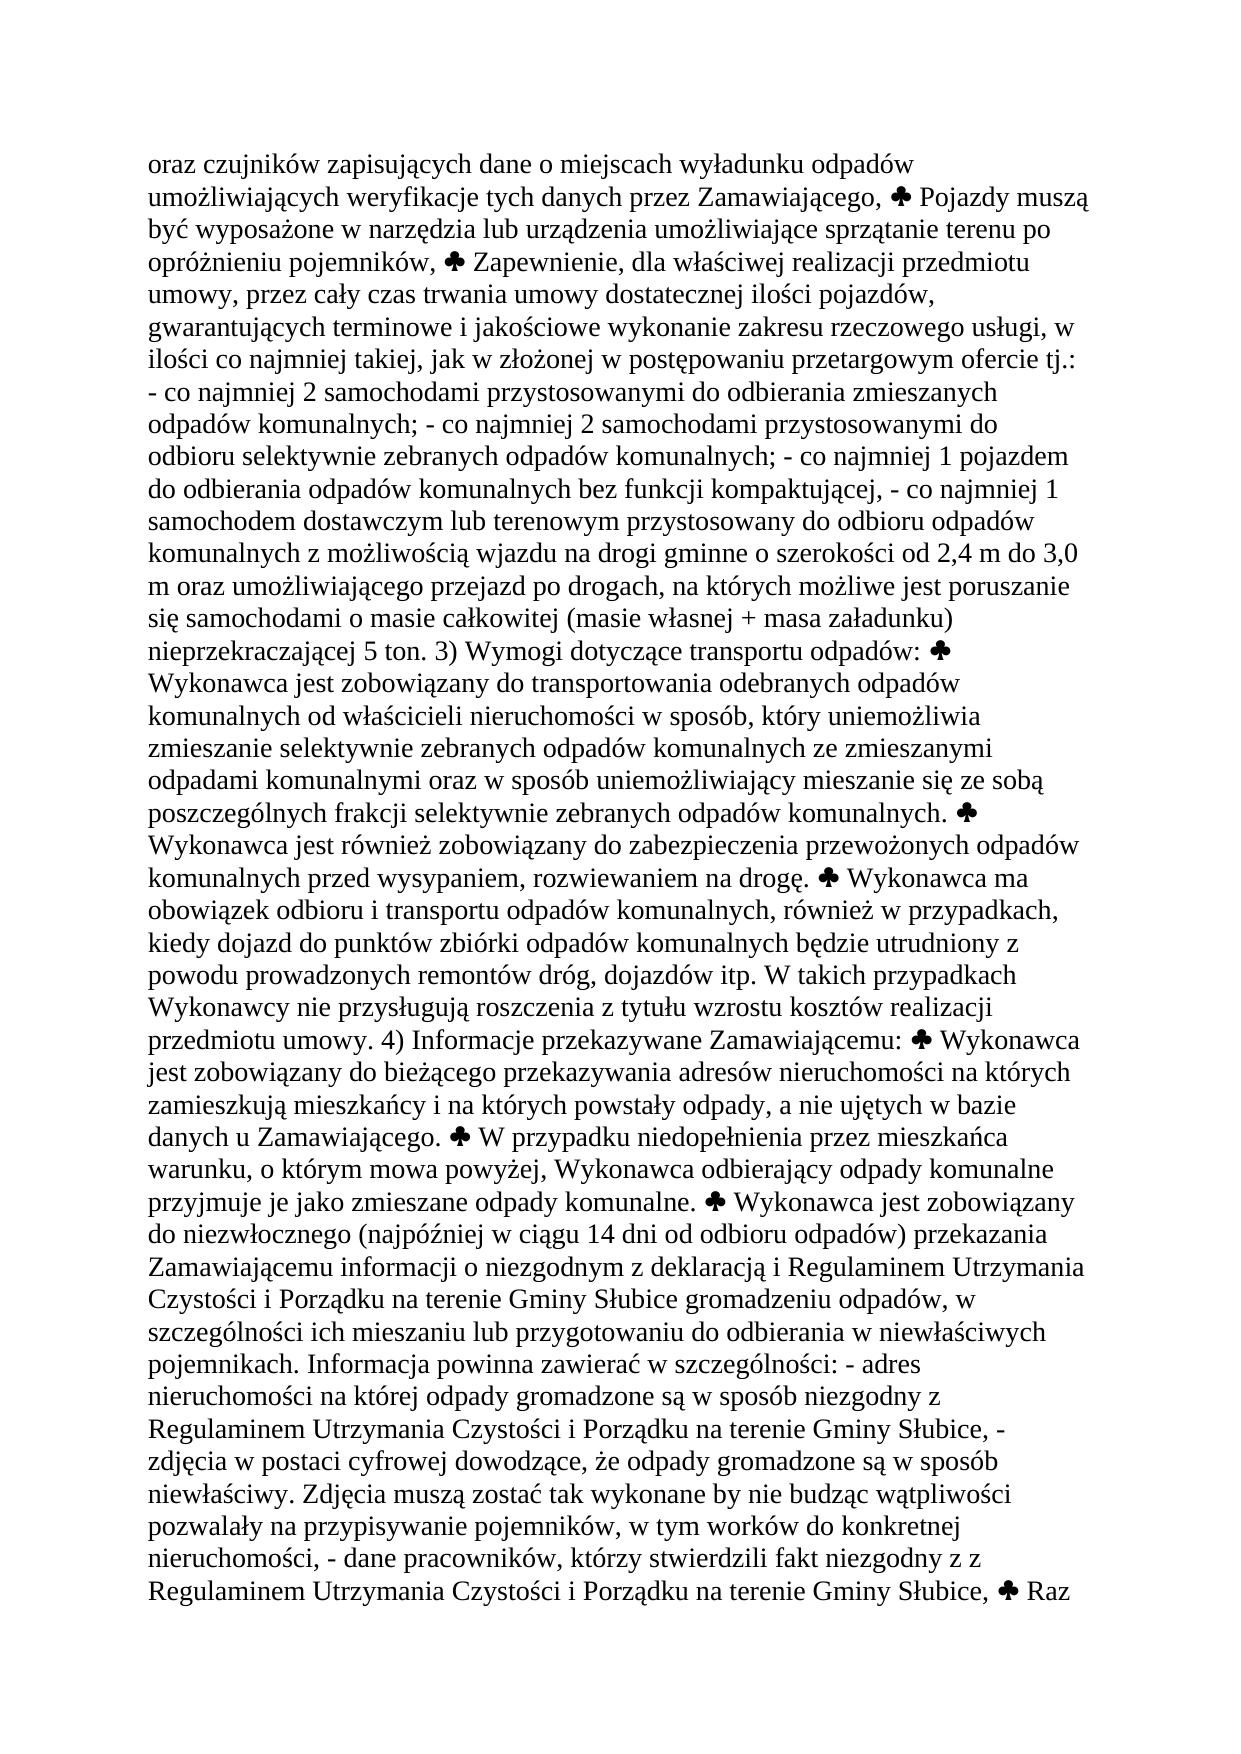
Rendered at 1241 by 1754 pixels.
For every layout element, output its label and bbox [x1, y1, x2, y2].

text [148, 148, 1093, 1606]
